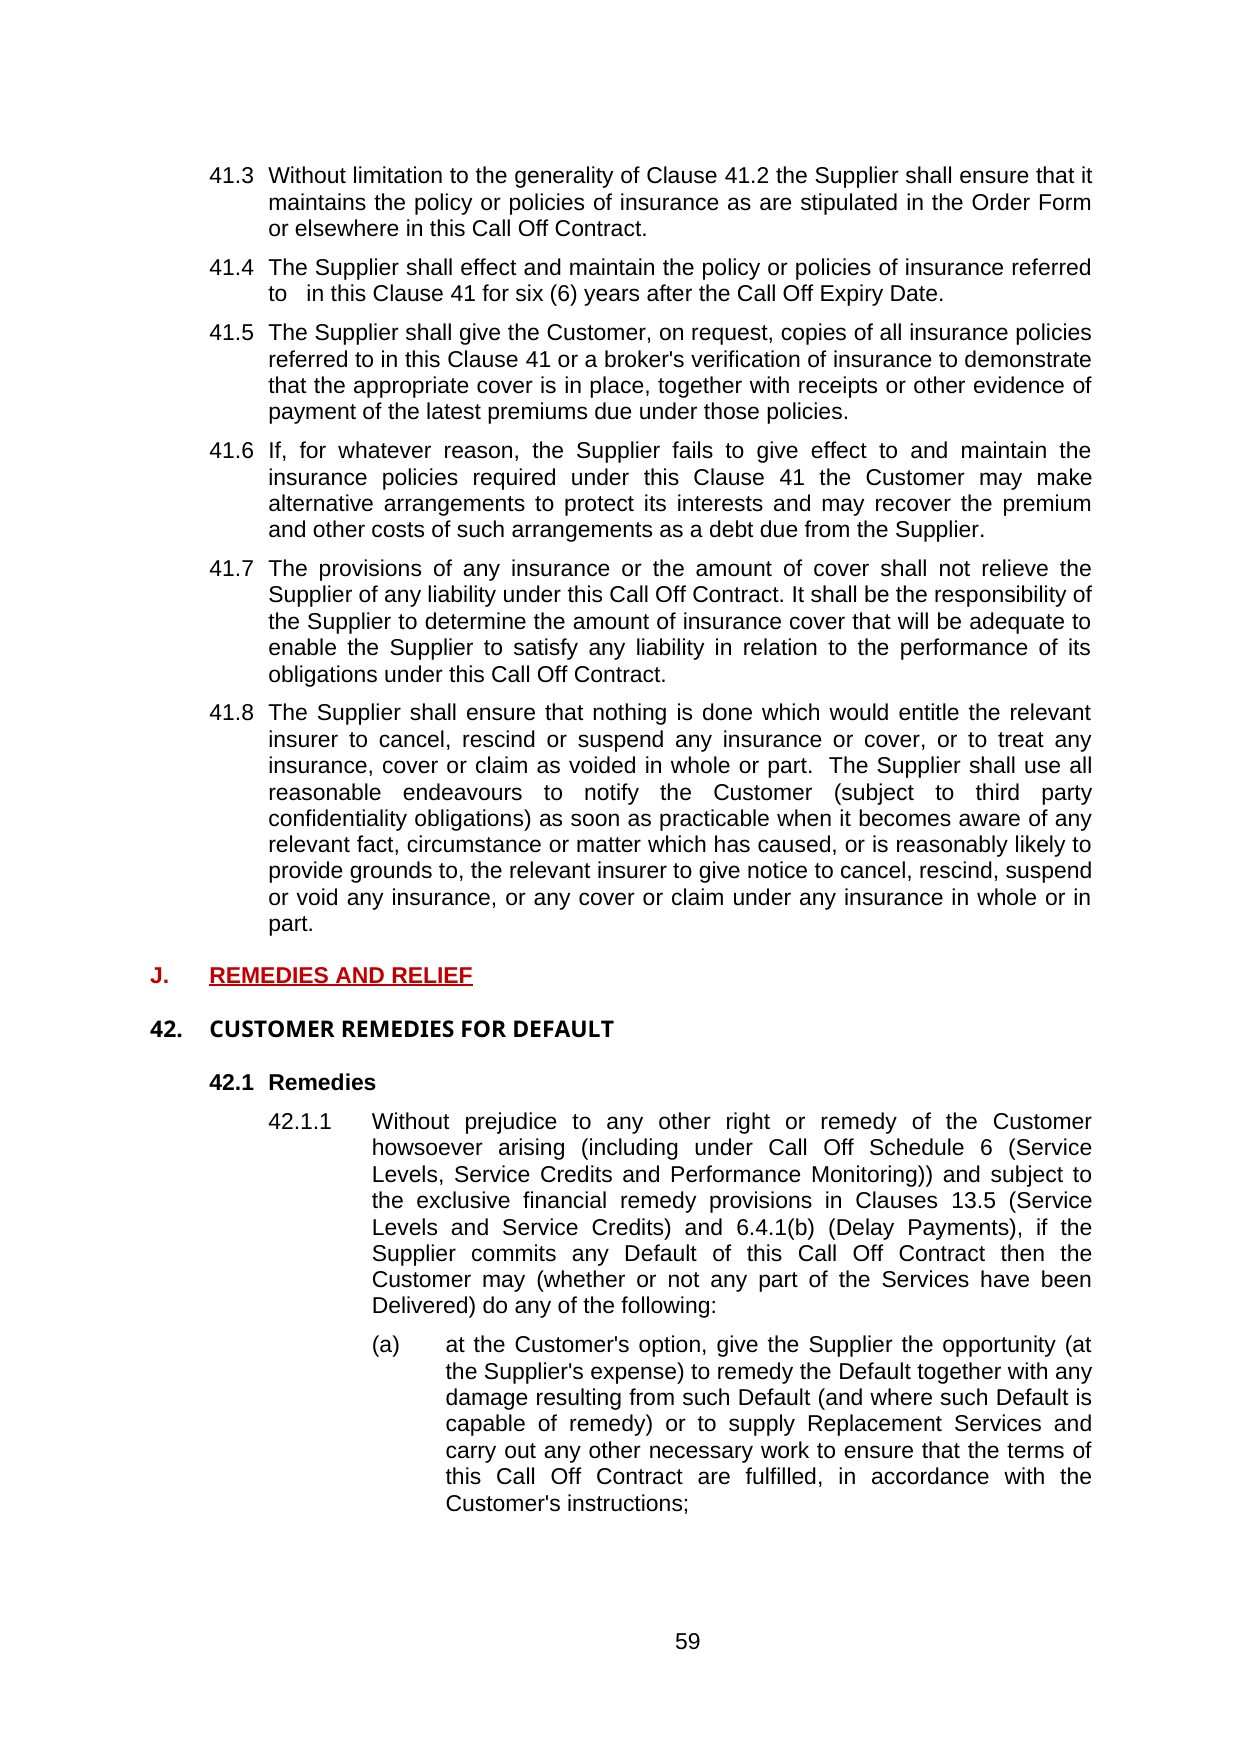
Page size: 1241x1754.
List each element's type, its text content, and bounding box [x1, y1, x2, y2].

text If, for whatever reason, the Supplier fails to give effect to and maintain the insurance policies required under this Clause 41 the Customer may make alternative arrangements to protect its interests and may recover the premium and other costs of such arrangements as a debt due from the Supplier. [209, 437, 1093, 543]
text The provisions of any insurance or the amount of cover shall not relieve the Supplier of any liability under this Call Off Contract. It shall be the responsibility of the Supplier to determine the amount of insurance cover that will be adequate to enable the Supplier to satisfy any liability in relation to the performance of its obligations under this Call Off Contract. [209, 555, 1093, 687]
subtitle REMEDIES AND RELIEF [150, 962, 1093, 988]
text Without prejudice to any other right or remedy of the Customer howsoever arising (including under Call Off Schedule 6 (Service Levels, Service Credits and Performance Monitoring)) and subject to the exclusive financial remedy provisions in Clauses 13.5 (Service Levels and Service Credits) and 6.4.1(b) (Delay Payments), if the Supplier commits any Default of this Call Off Contract then the Customer may (whether or not any part of the Services have been Delivered) do any of the following: [268, 1108, 1093, 1319]
subtitle CUSTOMER REMEDIES FOR DEFAULT [150, 1013, 1093, 1044]
text The Supplier shall effect and maintain the policy or policies of insurance referred to in this Clause 41 for six (6) years after the Call Off Expiry Date. [209, 254, 1093, 307]
text at the Customer's option, give the Supplier the opportunity (at the Supplier's expense) to remedy the Default together with any damage resulting from such Default (and where such Default is capable of remedy) or to supply Replacement Services and carry out any other necessary work to ensure that the terms of this Call Off Contract are fulfilled, in accordance with the Customer's instructions; [372, 1331, 1093, 1516]
text The Supplier shall ensure that nothing is done which would entitle the relevant insurer to cancel, rescind or suspend any insurance or cover, or to treat any insurance, cover or claim as voided in whole or part. The Supplier shall use all reasonable endeavours to notify the Customer (subject to third party confidentiality obligations) as soon as practicable when it becomes aware of any relevant fact, circumstance or matter which has caused, or is reasonably likely to provide grounds to, the relevant insurer to give notice to cancel, rescind, suspend or void any insurance, or any cover or claim under any insurance in whole or in part. [209, 699, 1093, 937]
text The Supplier shall give the Customer, on request, copies of all insurance policies referred to in this Clause 41 or a broker's verification of insurance to demonstrate that the appropriate cover is in place, together with receipts or other evidence of payment of the latest premiums due under those policies. [209, 319, 1093, 425]
text Without limitation to the generality of Clause 41.2 the Supplier shall ensure that it maintains the policy or policies of insurance as are stipulated in the Order Form or elsewhere in this Call Off Contract. [209, 162, 1093, 242]
subtitle Remedies [209, 1069, 1093, 1096]
